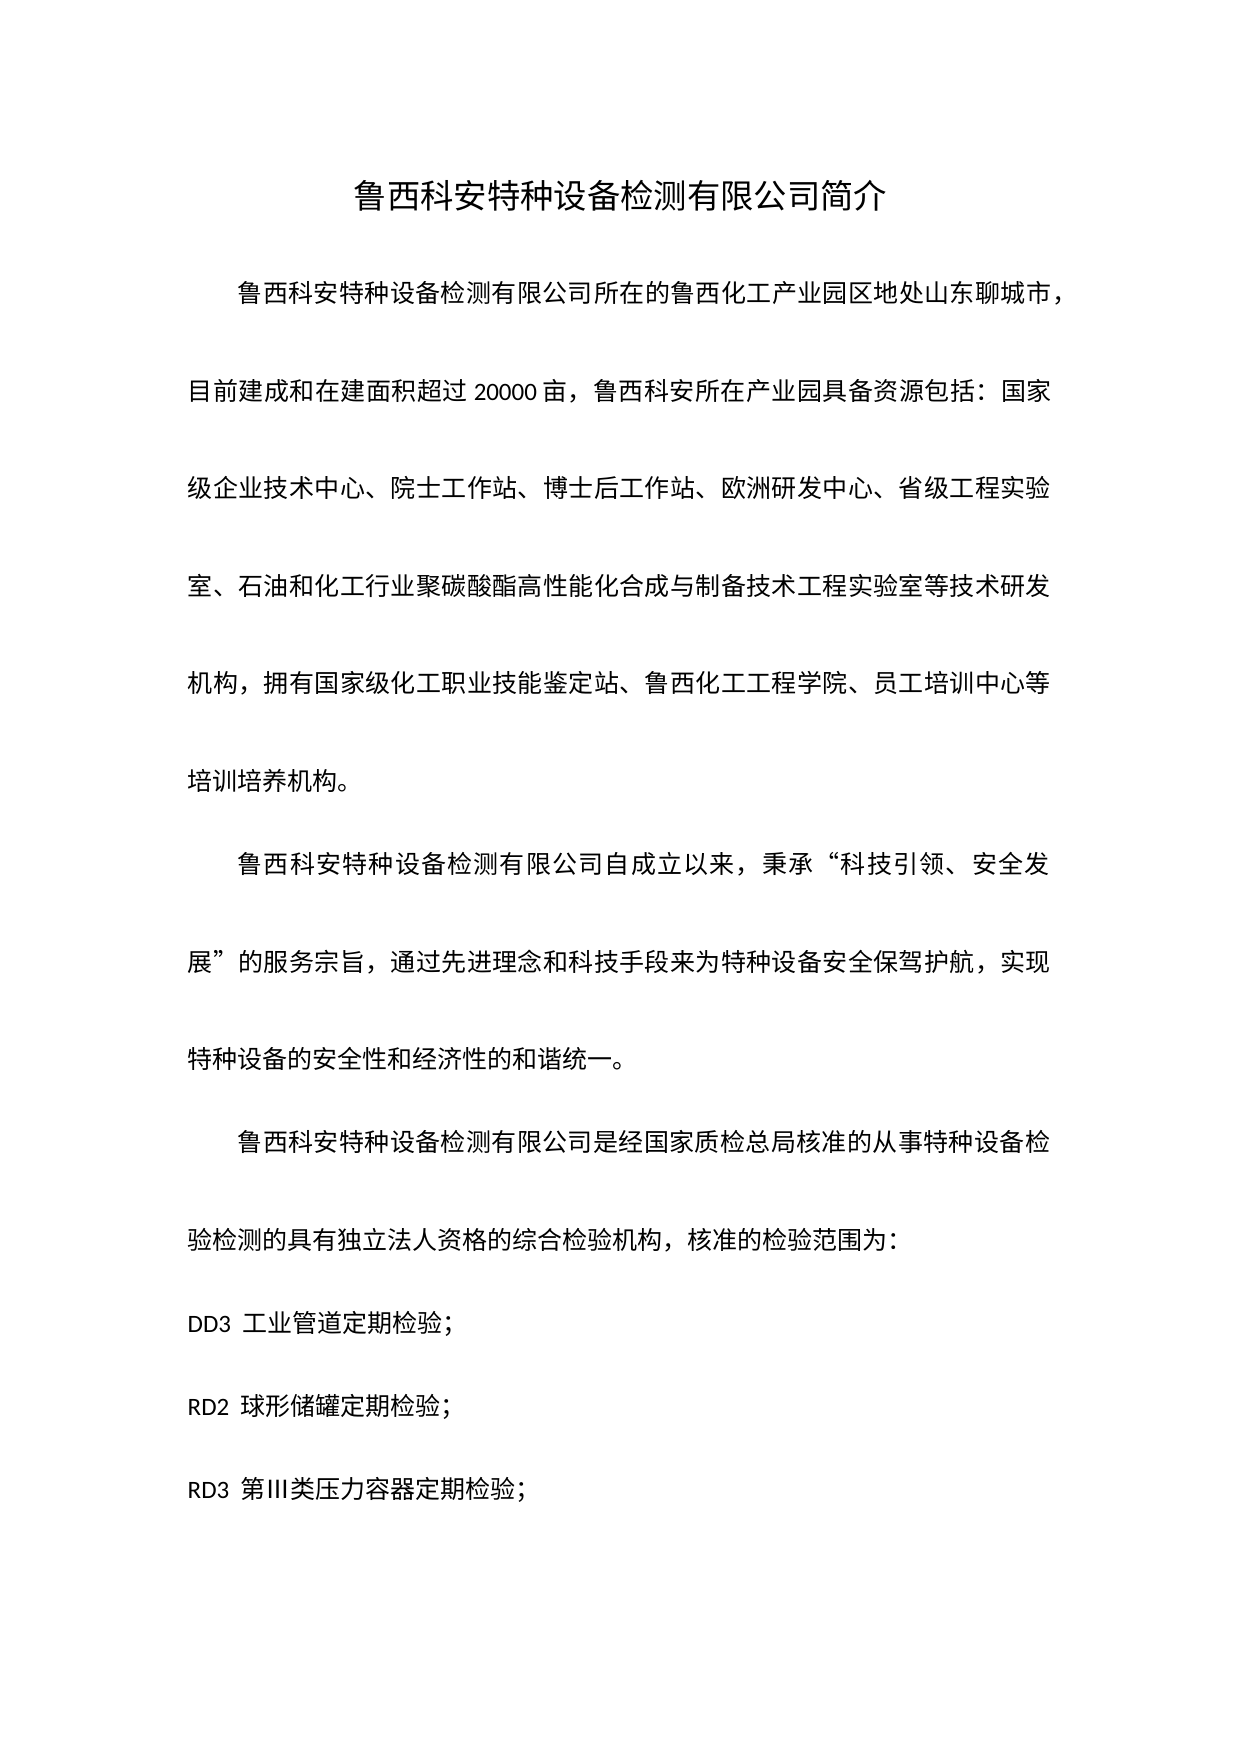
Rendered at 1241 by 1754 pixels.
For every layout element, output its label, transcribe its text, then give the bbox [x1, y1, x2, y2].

text 鲁西科安特种设备检测有限公司简介 [187, 162, 1053, 227]
text 鲁西科安特种设备检测有限公司自成立以来，秉承“科技引领、安全发展”的服务宗旨，通过先进理念和科技手段来为特种设备安全保驾护航，实现特种设备的安全性和经济性的和谐统一。 [187, 830, 1053, 1090]
text DD3 工业管道定期检验； [187, 1289, 1053, 1354]
text 鲁西科安特种设备检测有限公司是经国家质检总局核准的从事特种设备检验检测的具有独立法人资格的综合检验机构，核准的检验范围为： [187, 1108, 1053, 1271]
text RD3 第Ⅲ类压力容器定期检验； [187, 1455, 1053, 1520]
text RD2 球形储罐定期检验； [187, 1372, 1053, 1437]
text 鲁西科安特种设备检测有限公司所在的鲁西化工产业园区地处山东聊城市，目前建成和在建面积超过20000亩，鲁西科安所在产业园具备资源包括：国家级企业技术中心、院士工作站、博士后工作站、欧洲研发中心、省级工程实验室、石油和化工行业聚碳酸酯高性能化合成与制备技术工程实验室等技术研发机构，拥有国家级化工职业技能鉴定站、鲁西化工工程学院、员工培训中心等培训培养机构。 [187, 259, 1053, 812]
